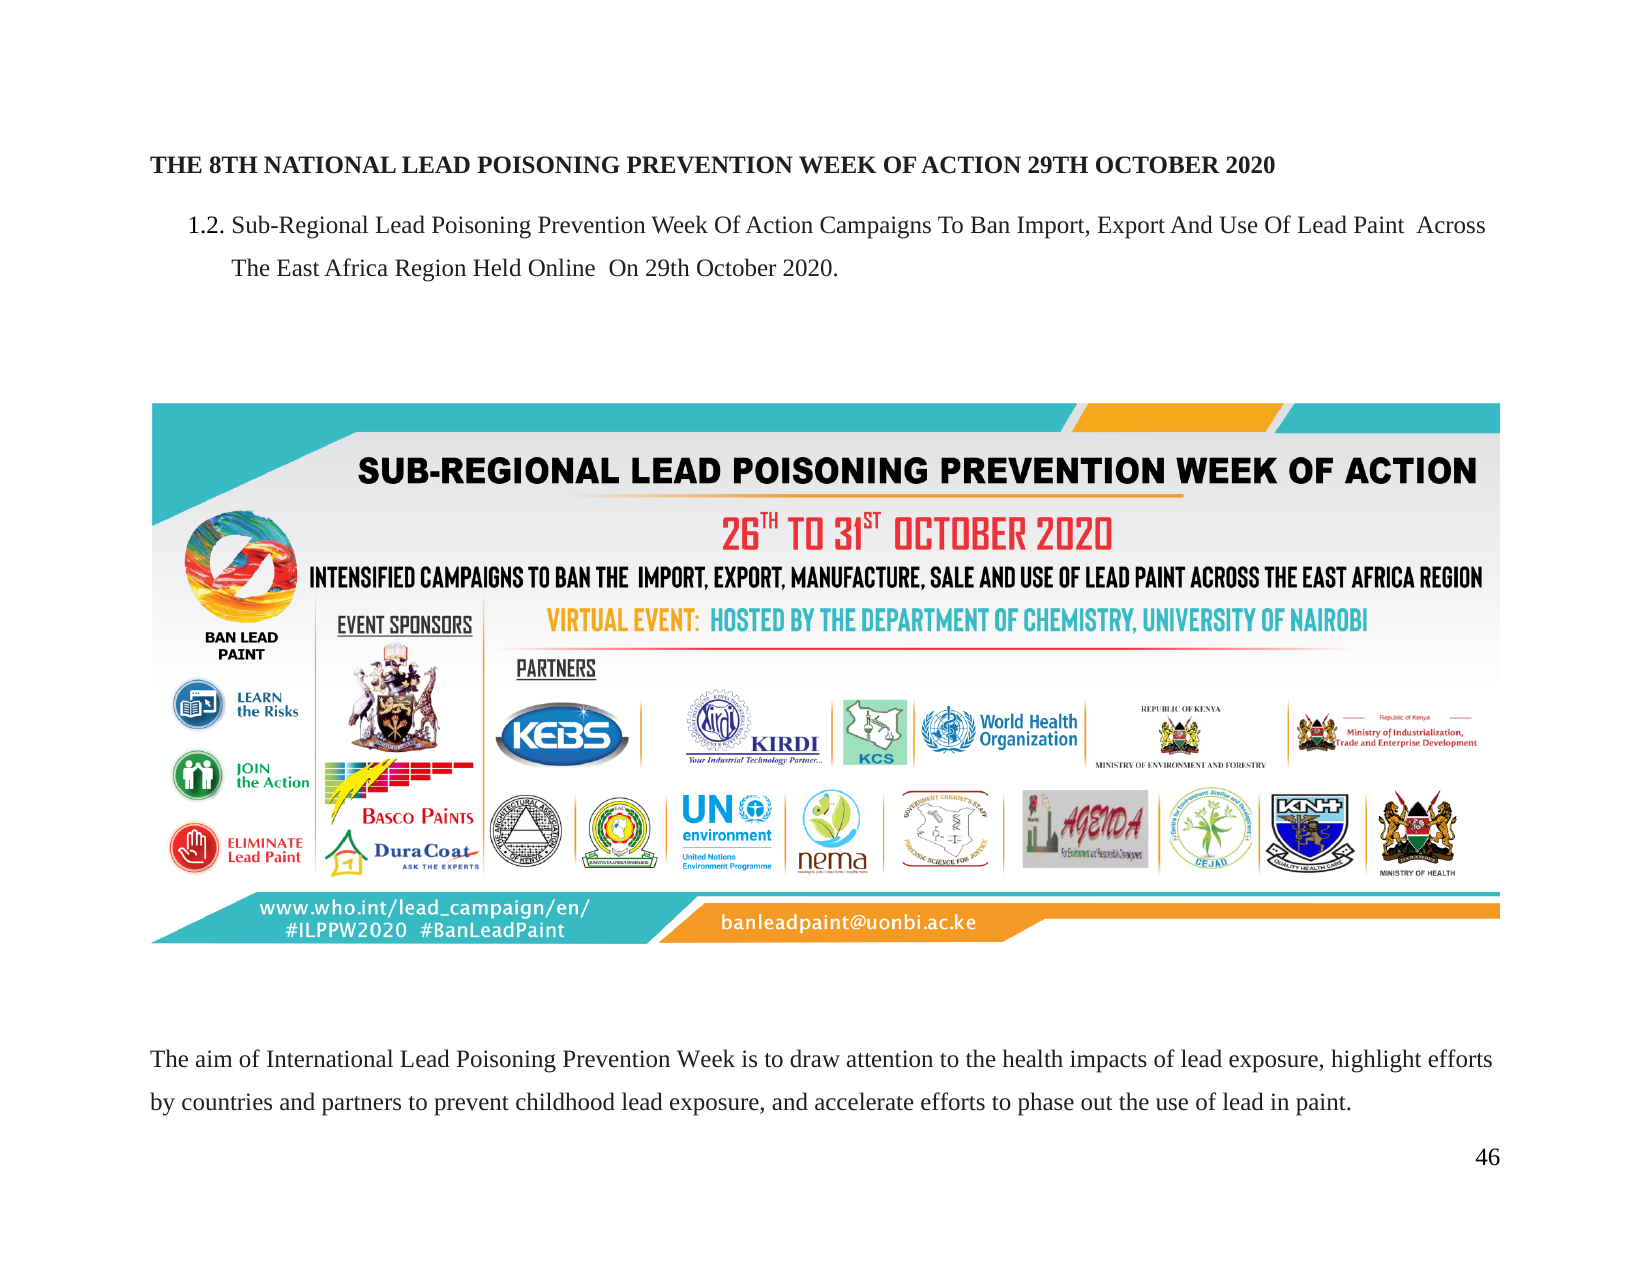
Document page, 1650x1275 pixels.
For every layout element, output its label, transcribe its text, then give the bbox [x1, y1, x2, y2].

list Sub-Regional Lead Poisoning Prevention Week Of Action Campaigns To Ban Import, Export And Use Of Lead Paint Across The East Africa Region Held Online On 29th October 2020. [187, 210, 1500, 282]
text The aim of International Lead Poisoning Prevention Week is to draw attention to the health impacts of lead exposure, highlight efforts by countries and partners to prevent childhood lead exposure, and accelerate efforts to phase out the use of lead in paint. [150, 1044, 1500, 1116]
text THE 8TH NATIONAL LEAD POISONING PREVENTION WEEK OF ACTION 29TH OCTOBER 2020 [150, 150, 1500, 179]
picture [150, 403, 1500, 944]
